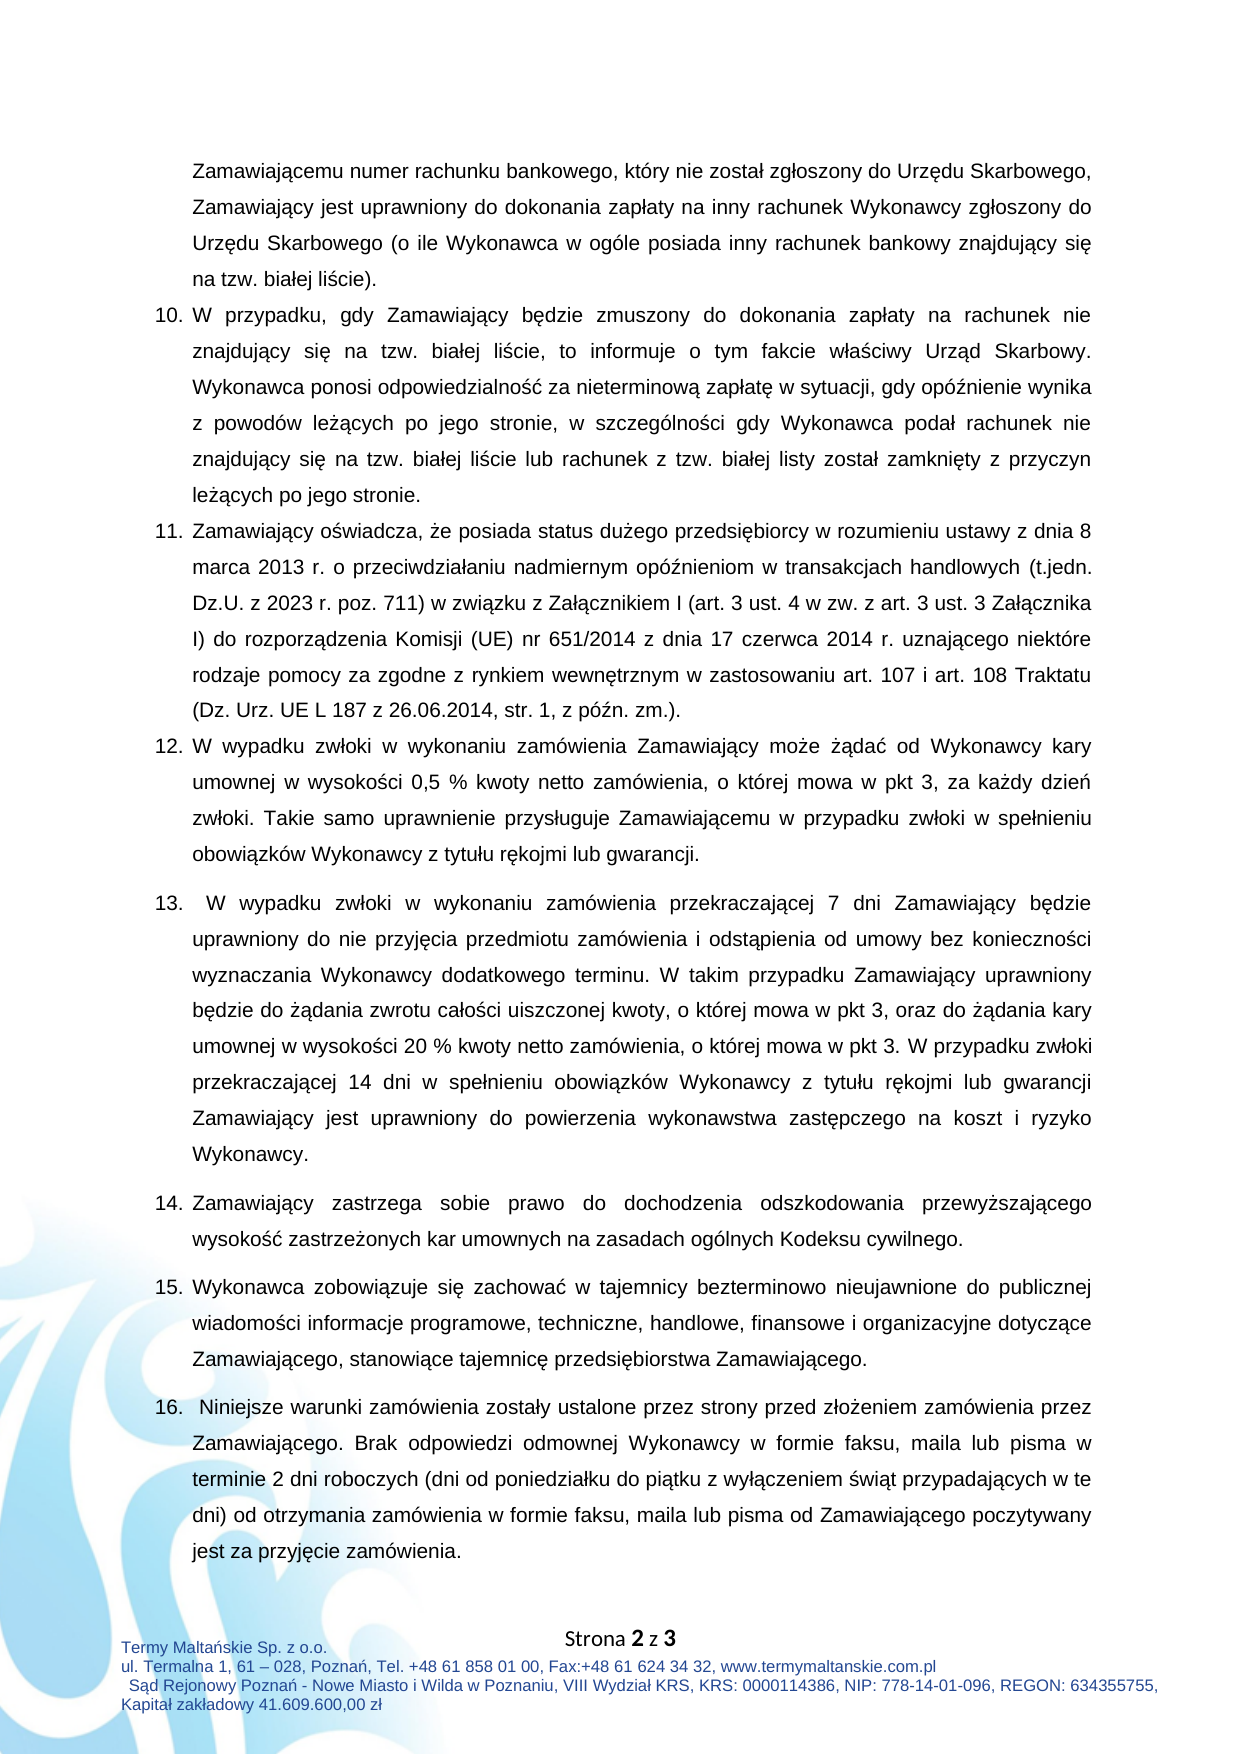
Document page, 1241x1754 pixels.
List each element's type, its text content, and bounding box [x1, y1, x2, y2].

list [154, 159, 1093, 291]
list W wypadku zwłoki w wykonaniu zamówienia Zamawiający może żądać od Wykonawcy kary umownej w wysokości 0,5 % kwoty netto zamówienia, o której mowa w pkt 3, za każdy dzień zwłoki. Takie samo uprawnienie przysługuje Zamawiającemu w przypadku zwłoki w spełnieniu obowiązków Wykonawcy z tytułu rękojmi lub gwarancji. [154, 734, 1093, 866]
list W przypadku, gdy Zamawiający będzie zmuszony do dokonania zapłaty na rachunek nie znajdujący się na tzw. białej liście, to informuje o tym fakcie właściwy Urząd Skarbowy. Wykonawca ponosi odpowiedzialność za nieterminową zapłatę w sytuacji, gdy opóźnienie wynika z powodów leżących po jego stronie, w szczególności gdy Wykonawca podał rachunek nie znajdujący się na tzw. białej liście lub rachunek z tzw. białej listy został zamknięty z przyczyn leżących po jego stronie. [154, 303, 1093, 507]
list Zamawiający oświadcza, że posiada status dużego przedsiębiorcy w rozumieniu ustawy z dnia 8 marca 2013 r. o przeciwdziałaniu nadmiernym opóźnieniom w transakcjach handlowych (t.jedn. Dz.U. z 2023 r. poz. 711) w związku z Załącznikiem I (art. 3 ust. 4 w zw. z art. 3 ust. 3 Załącznika I) do rozporządzenia Komisji (UE) nr 651/2014 z dnia 17 czerwca 2014 r. uznającego niektóre rodzaje pomocy za zgodne z rynkiem wewnętrznym w zastosowaniu art. 107 i art. 108 Traktatu (Dz. Urz. UE L 187 z 26.06.2014, str. 1, z późn. zm.). [154, 519, 1093, 722]
list Wykonawca zobowiązuje się zachować w tajemnicy bezterminowo nieujawnione do publicznej wiadomości informacje programowe, techniczne, handlowe, finansowe i organizacyjne dotyczące Zamawiającego, stanowiące tajemnicę przedsiębiorstwa Zamawiającego. [154, 1275, 1093, 1371]
list W wypadku zwłoki w wykonaniu zamówienia przekraczającej 7 dni Zamawiający będzie uprawniony do nie przyjęcia przedmiotu zamówienia i odstąpienia od umowy bez konieczności wyznaczania Wykonawcy dodatkowego terminu. W takim przypadku Zamawiający uprawniony będzie do żądania zwrotu całości uiszczonej kwoty, o której mowa w pkt 3, oraz do żądania kary umownej w wysokości 20 % kwoty netto zamówienia, o której mowa w pkt 3. W przypadku zwłoki przekraczającej 14 dni w spełnieniu obowiązków Wykonawcy z tytułu rękojmi lub gwarancji Zamawiający jest uprawniony do powierzenia wykonawstwa zastępczego na koszt i ryzyko Wykonawcy. [154, 891, 1093, 1166]
list Zamawiający zastrzega sobie prawo do dochodzenia odszkodowania przewyższającego wysokość zastrzeżonych kar umownych na zasadach ogólnych Kodeksu cywilnego. [154, 1191, 1093, 1250]
picture [0, 0, 1241, 1754]
list Niniejsze warunki zamówienia zostały ustalone przez strony przed złożeniem zamówienia przez Zamawiającego. Brak odpowiedzi odmownej Wykonawcy w formie faksu, maila lub pisma w terminie 2 dni roboczych (dni od poniedziałku do piątku z wyłączeniem świąt przypadających w te dni) od otrzymania zamówienia w formie faksu, maila lub pisma od Zamawiającego poczytywany jest za przyjęcie zamówienia. [154, 1395, 1093, 1563]
